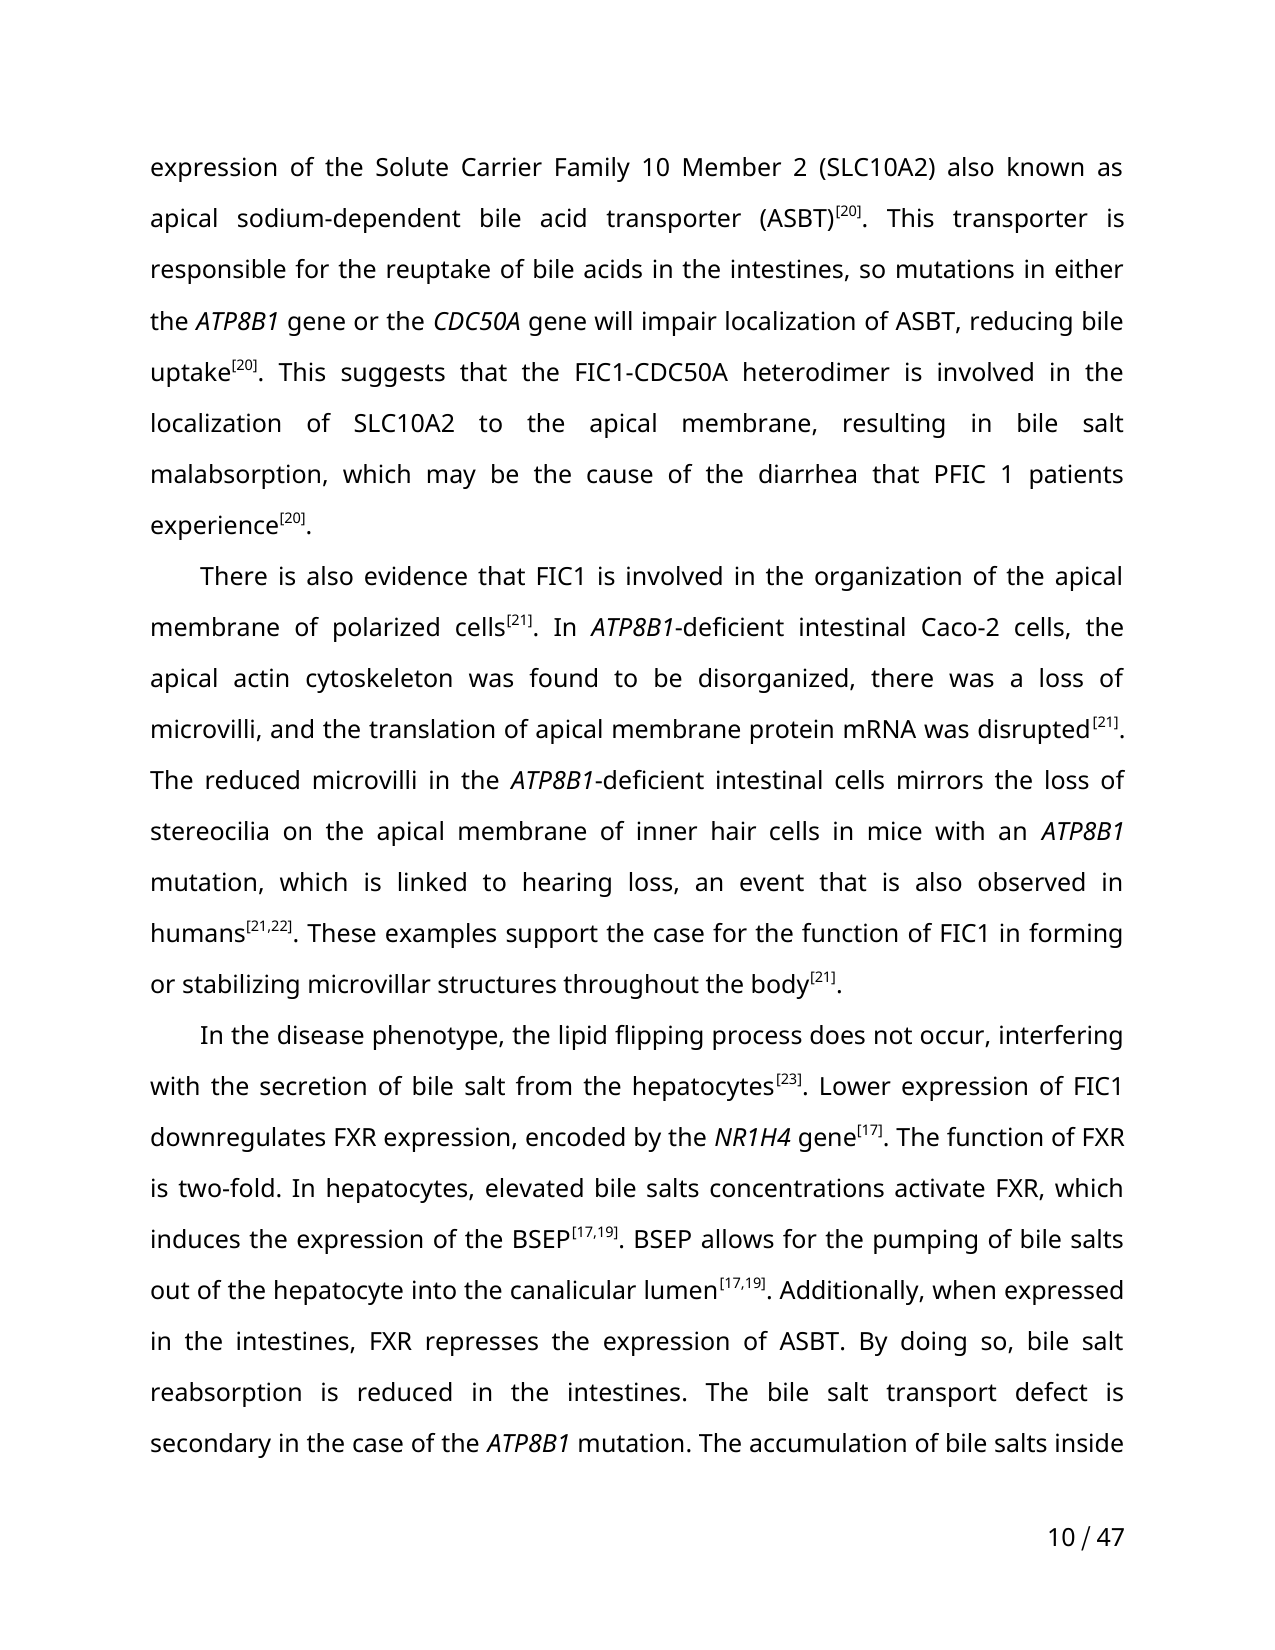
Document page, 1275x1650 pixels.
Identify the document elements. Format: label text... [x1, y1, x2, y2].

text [150, 1018, 1125, 1460]
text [150, 150, 1125, 541]
text There is also evidence that FIC1 is involved in the organization of the apical membrane of polarized cells[21]. In ATP8B1-deficient intestinal Caco-2 cells, the apical actin cytoskeleton was found to be disorganized, there was a loss of microvilli, and the translation of apical membrane protein mRNA was disrupted[21]. The reduced microvilli in the ATP8B1-deficient intestinal cells mirrors the loss of stereocilia on the apical membrane of inner hair cells in mice with an ATP8B1 mutation, which is linked to hearing loss, an event that is also observed in humans[21,22]. These examples support the case for the function of FIC1 in forming or stabilizing microvillar structures throughout the body[21]. [150, 558, 1125, 1001]
